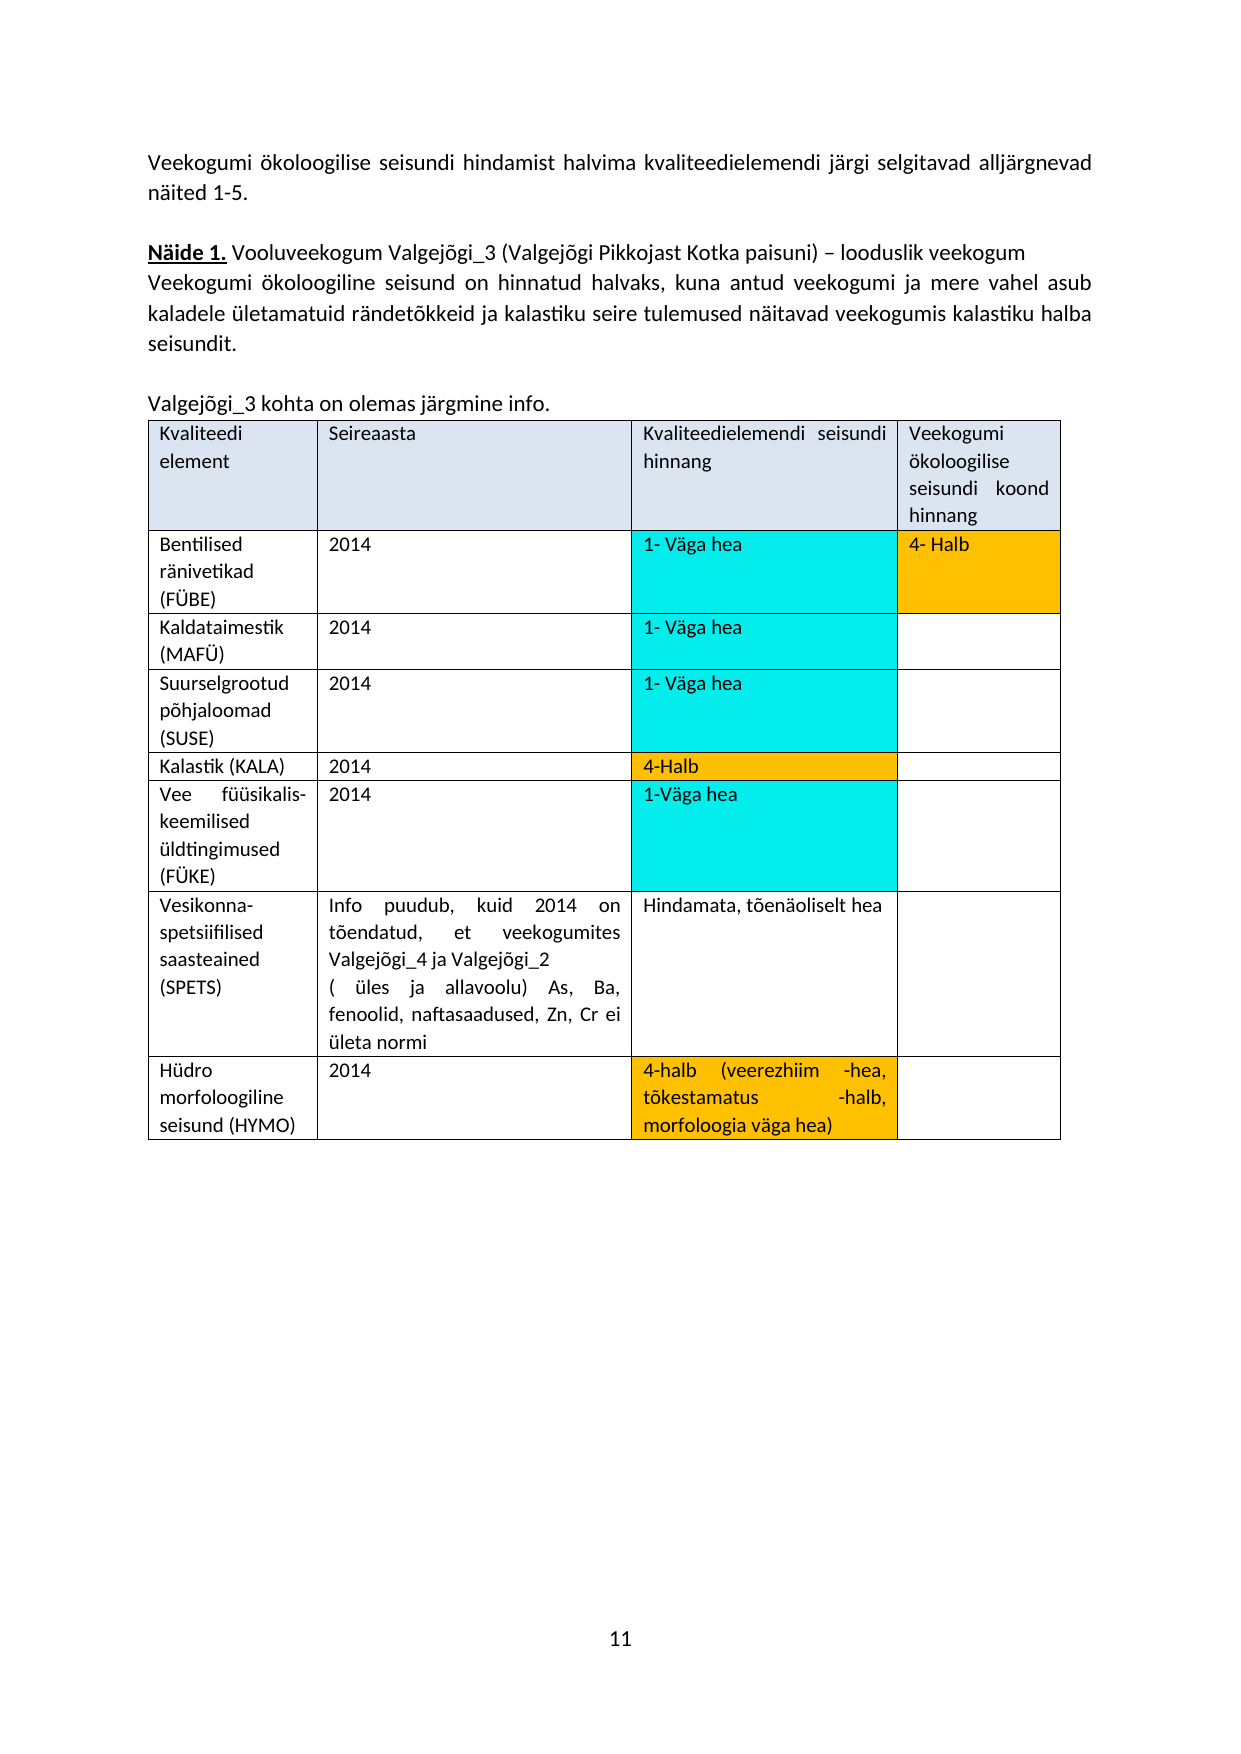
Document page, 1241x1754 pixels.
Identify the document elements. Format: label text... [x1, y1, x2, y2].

table_cell 2014 [318, 670, 631, 752]
table_cell [898, 614, 1060, 669]
table_cell Vee füüsikalis-keemilised üldtingimused (FÜKE) [149, 781, 317, 891]
table_cell Vesikonna-spetsiifilised saasteained (SPETS) [149, 892, 317, 1056]
table_cell 2014 [318, 1057, 631, 1139]
table_cell 2014 [318, 614, 631, 669]
table_header Kvaliteedi element [149, 421, 317, 530]
table_cell Suurselgrootud põhjaloomad (SUSE) [149, 670, 317, 752]
table_cell 4-Halb [632, 753, 897, 780]
table_cell Info puudub, kuid 2014 on tõendatud, et veekogumites Valgejõgi_4 ja Valgejõgi_2 ( üles ja allavoolu) As, Ba, fenoolid, naftasaadused, Zn, Cr ei ületa normi [318, 892, 631, 1056]
table_cell Hindamata, tõenäoliselt hea [632, 892, 897, 1056]
table_cell Bentilised ränivetikad (FÜBE) [149, 531, 317, 613]
table_cell [898, 670, 1060, 752]
text Valgejõgi_3 kohta on olemas järgmine info. [148, 389, 1093, 417]
table_cell 1-Väga hea [632, 781, 897, 891]
table_cell 2014 [318, 781, 631, 891]
table_cell 1- Väga hea [632, 531, 897, 613]
table_header Veekogumi ökoloogilise seisundi koond hinnang [898, 421, 1060, 530]
table_cell [898, 1057, 1060, 1139]
table_cell 2014 [318, 753, 631, 780]
text Veekogumi ökoloogiline seisund on hinnatud halvaks, kuna antud veekogumi ja mere vahel asub kaladele ületamatuid rändetõkkeid ja kalastiku seire tulemused näitavad veekogumis kalastiku halba seisundit. [148, 268, 1093, 357]
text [148, 148, 1093, 206]
table_cell 1- Väga hea [632, 670, 897, 752]
table_cell 4- Halb [898, 531, 1060, 613]
table_cell [898, 892, 1060, 1056]
table_cell Hüdro morfoloogiline seisund (HYMO) [149, 1057, 317, 1139]
table_cell Kalastik (KALA) [149, 753, 317, 780]
text Näide 1. Vooluveekogum Valgejõgi_3 (Valgejõgi Pikkojast Kotka paisuni) – looduslik veekogum [148, 238, 1093, 266]
table_cell Kaldataimestik (MAFÜ) [149, 614, 317, 669]
table_header Seireaasta [318, 421, 631, 530]
table_cell 1- Väga hea [632, 614, 897, 669]
table_cell 2014 [318, 531, 631, 613]
table_cell [898, 753, 1060, 780]
table_header Kvaliteedielemendi seisundi hinnang [632, 421, 897, 530]
table_cell 4-halb (veerezhiim -hea, tõkestamatus -halb, morfoloogia väga hea) [632, 1057, 897, 1139]
table_cell [898, 781, 1060, 891]
